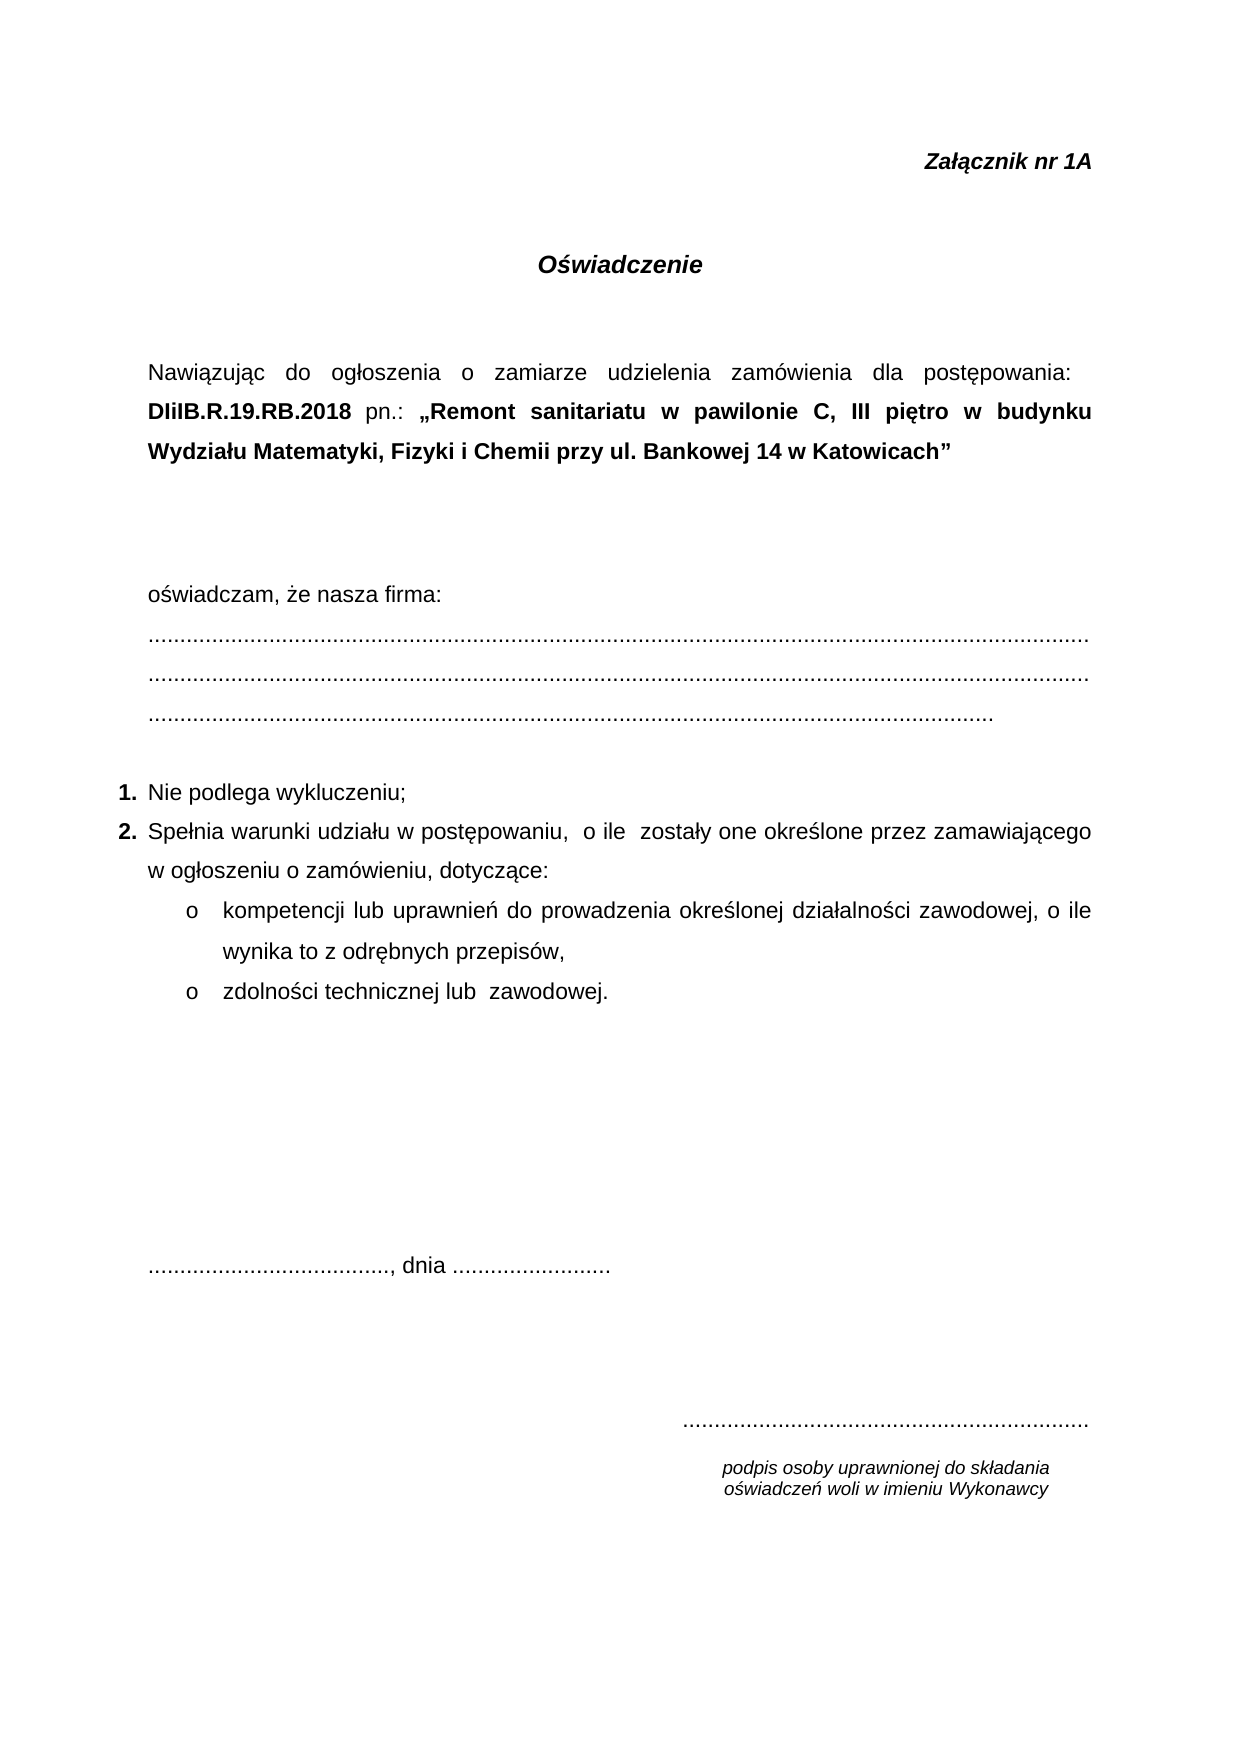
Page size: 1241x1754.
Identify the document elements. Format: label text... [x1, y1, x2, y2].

list Spełnia warunki udziału w postępowaniu, o ile zostały one określone przez zamawiającego w ogłoszeniu o zamówieniu, dotyczące: [118, 818, 1093, 884]
list kompetencji lub uprawnień do prowadzenia określonej działalności zawodowej, o ile wynika to z odrębnych przepisów, [185, 897, 1093, 965]
list Nie podlega wykluczeniu; [118, 778, 1093, 805]
text Oświadczenie [148, 250, 1093, 278]
text oświadczam, że nasza firma: [148, 581, 1093, 607]
text Załącznik nr 1A [148, 148, 1093, 174]
text ................................................................ [679, 1406, 1093, 1432]
text ............................................................................................................................................................................................................................................................................................................................................................................................................................................. [148, 621, 1093, 726]
text Nawiązując do ogłoszenia o zamiarze udzielenia zamówienia dla postępowania: DIiIB.R.19.RB.2018 pn.: „Remont sanitariatu w pawilonie C, III piętro w budynku Wydziału Matematyki, Fizyki i Chemii przy ul. Bankowej 14 w Katowicach” [148, 359, 1093, 464]
text ......................................, dnia ......................... [148, 1252, 1093, 1279]
list zdolności technicznej lub zawodowej. [185, 978, 1093, 1006]
text oświadczeń woli w imieniu Wykonawcy [679, 1478, 1093, 1500]
text podpis osoby uprawnionej do składania [679, 1457, 1093, 1478]
